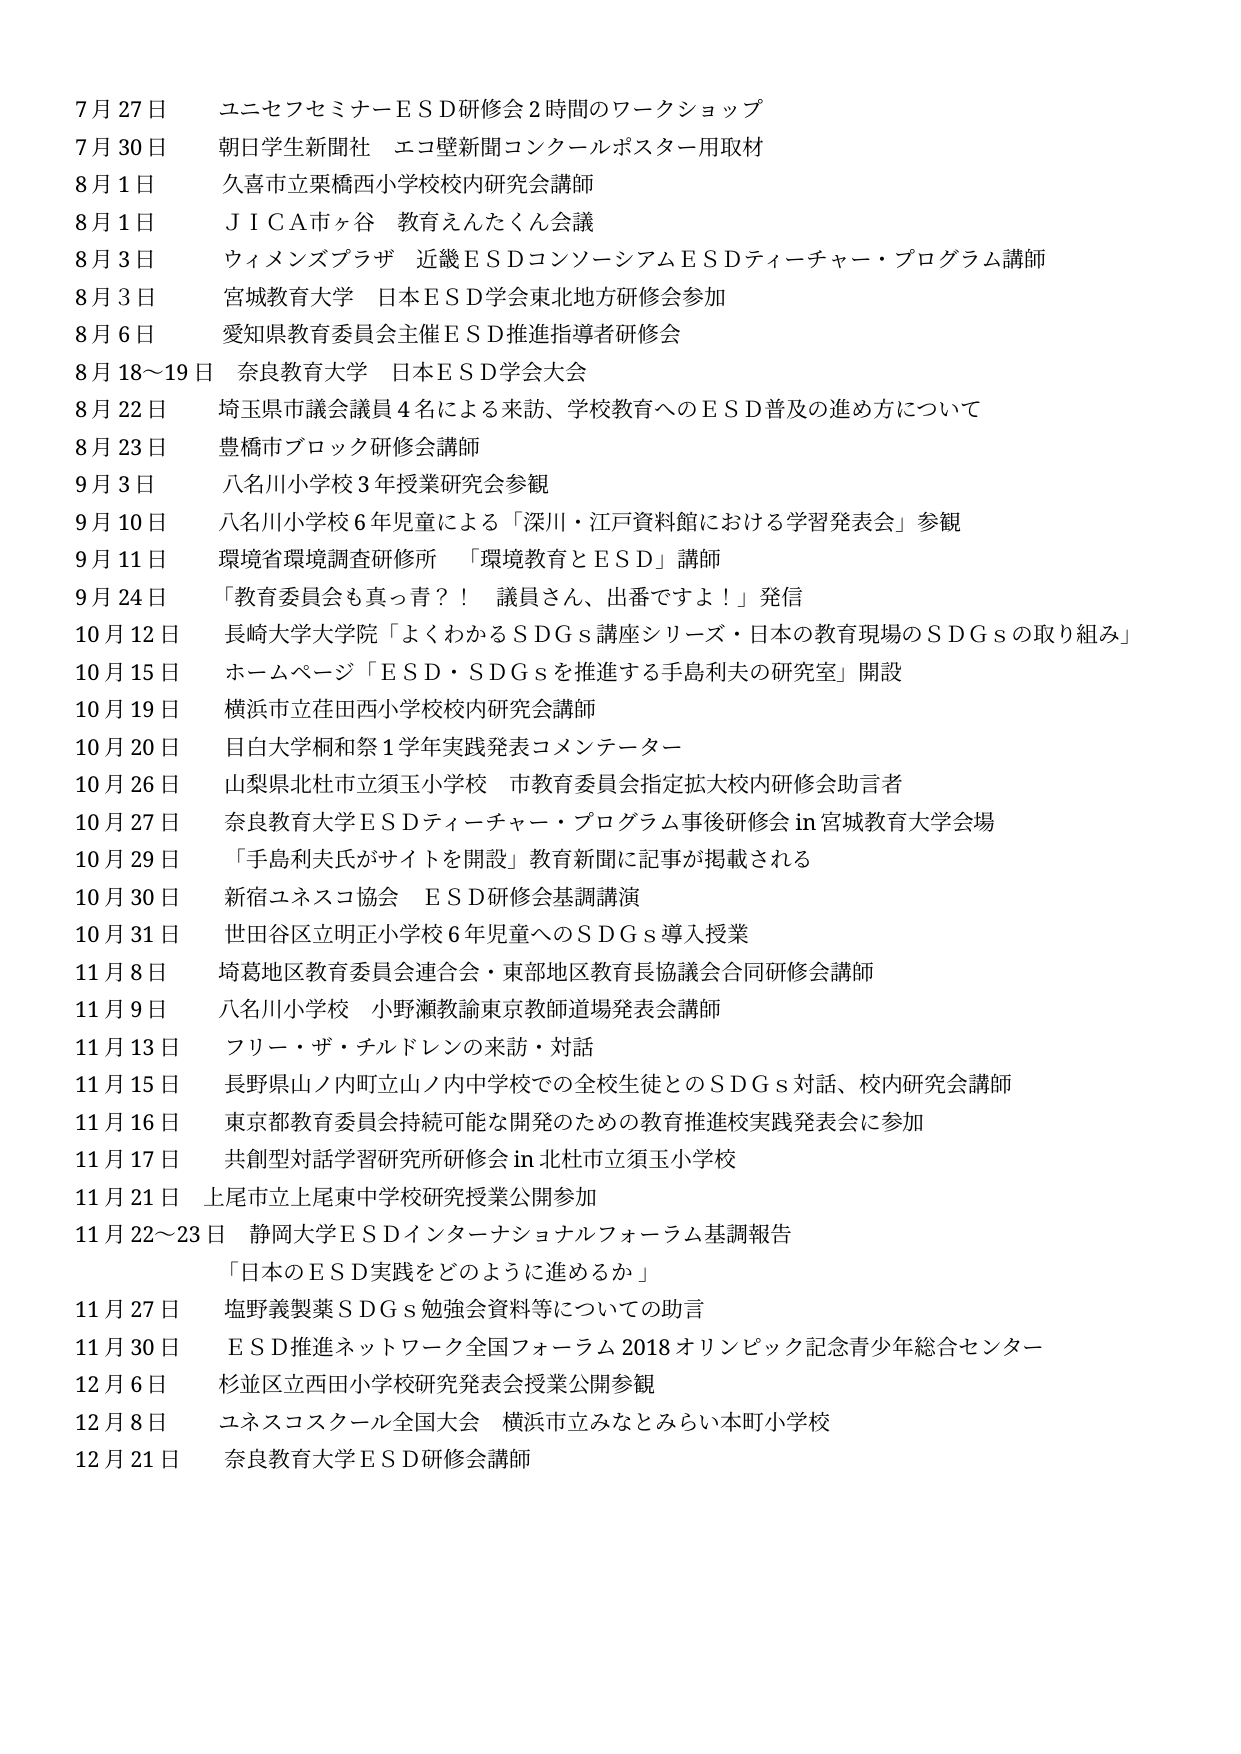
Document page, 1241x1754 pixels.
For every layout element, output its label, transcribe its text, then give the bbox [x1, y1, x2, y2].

text 10月27日 奈良教育大学ＥＳＤティーチャー・プログラム事後研修会in宮城教育大学会場 [75, 802, 1165, 839]
text 10月26日 山梨県北杜市立須玉小学校 市教育委員会指定拡大校内研修会助言者 [75, 764, 1165, 802]
text 10月12日 長崎大学大学院「よくわかるＳＤＧｓ講座シリーズ・日本の教育現場のＳＤＧｓの取り組み」 [75, 614, 1165, 652]
text 10月31日 世田谷区立明正小学校6年児童へのＳＤＧｓ導入授業 [75, 914, 1165, 952]
text 7月27日 ユニセフセミナーＥＳＤ研修会2時間のワークショップ [75, 89, 1165, 127]
text 11月13日 フリー・ザ・チルドレンの来訪・対話 [75, 1027, 1165, 1064]
text 11月8日 埼葛地区教育委員会連合会・東部地区教育長協議会合同研修会講師 [75, 952, 1165, 989]
text 10月19日 横浜市立荏田西小学校校内研究会講師 [75, 689, 1165, 727]
text 10月20日 目白大学桐和祭1学年実践発表コメンテーター [75, 727, 1165, 764]
text 11月17日 共創型対話学習研究所研修会in北杜市立須玉小学校 [75, 1139, 1165, 1177]
text 9月11日 環境省環境調査研修所 「環境教育とＥＳＤ」講師 [75, 539, 1165, 577]
text 10月30日 新宿ユネスコ協会 ＥＳＤ研修会基調講演 [75, 877, 1165, 914]
text 11月16日 東京都教育委員会持続可能な開発のための教育推進校実践発表会に参加 [75, 1102, 1165, 1139]
text 11月9日 八名川小学校 小野瀬教諭東京教師道場発表会講師 [75, 989, 1165, 1027]
text 12月21日 奈良教育大学ＥＳＤ研修会講師 [75, 1439, 1165, 1477]
text 8月18～19日 奈良教育大学 日本ＥＳＤ学会大会 [75, 352, 1165, 389]
text 11月27日 塩野義製薬ＳＤＧｓ勉強会資料等についての助言 [75, 1289, 1165, 1327]
text 8月22日 埼玉県市議会議員4名による来訪、学校教育へのＥＳＤ普及の進め方について [75, 389, 1165, 427]
text 8月３日 宮城教育大学 日本ＥＳＤ学会東北地方研修会参加 [75, 277, 1165, 314]
text 12月8日 ユネスコスクール全国大会 横浜市立みなとみらい本町小学校 [75, 1402, 1165, 1439]
text 8月1日 ＪＩＣＡ市ヶ谷 教育えんたくん会議 [75, 202, 1165, 239]
text 9月24日 「教育委員会も真っ青？！ 議員さん、出番ですよ！」発信 [75, 577, 1165, 614]
text 10月15日 ホームページ「ＥＳＤ・ＳＤＧｓを推進する手島利夫の研究室」開設 [75, 652, 1165, 689]
text 7月30日 朝日学生新聞社 エコ壁新聞コンクールポスター用取材 [75, 127, 1165, 164]
text 9月3日 八名川小学校3年授業研究会参観 [75, 464, 1165, 502]
text 8月23日 豊橋市ブロック研修会講師 [75, 427, 1165, 464]
text 8月1日 久喜市立栗橋西小学校校内研究会講師 [75, 164, 1165, 202]
text 「日本のＥＳＤ実践をどのように進めるか 」 [75, 1252, 1165, 1289]
text 12月6日 杉並区立西田小学校研究発表会授業公開参観 [75, 1364, 1165, 1402]
text 9月10日 八名川小学校6年児童による「深川・江戸資料館における学習発表会」参観 [75, 502, 1165, 539]
text 10月29日 「手島利夫氏がサイトを開設」教育新聞に記事が掲載される [75, 839, 1165, 877]
text 11月21日 上尾市立上尾東中学校研究授業公開参加 [75, 1177, 1165, 1214]
text 11月15日 長野県山ノ内町立山ノ内中学校での全校生徒とのＳＤＧｓ対話、校内研究会講師 [75, 1064, 1165, 1102]
text 11月22～23日 静岡大学ＥＳＤインターナショナルフォーラム基調報告 [75, 1214, 1165, 1252]
text 11月30日 ＥＳＤ推進ネットワーク全国フォーラム2018オリンピック記念青少年総合センター [75, 1327, 1165, 1364]
text 8月3日 ウィメンズプラザ 近畿ＥＳＤコンソーシアムＥＳＤティーチャー・プログラム講師 [75, 239, 1165, 277]
text 8月6日 愛知県教育委員会主催ＥＳＤ推進指導者研修会 [75, 314, 1165, 352]
